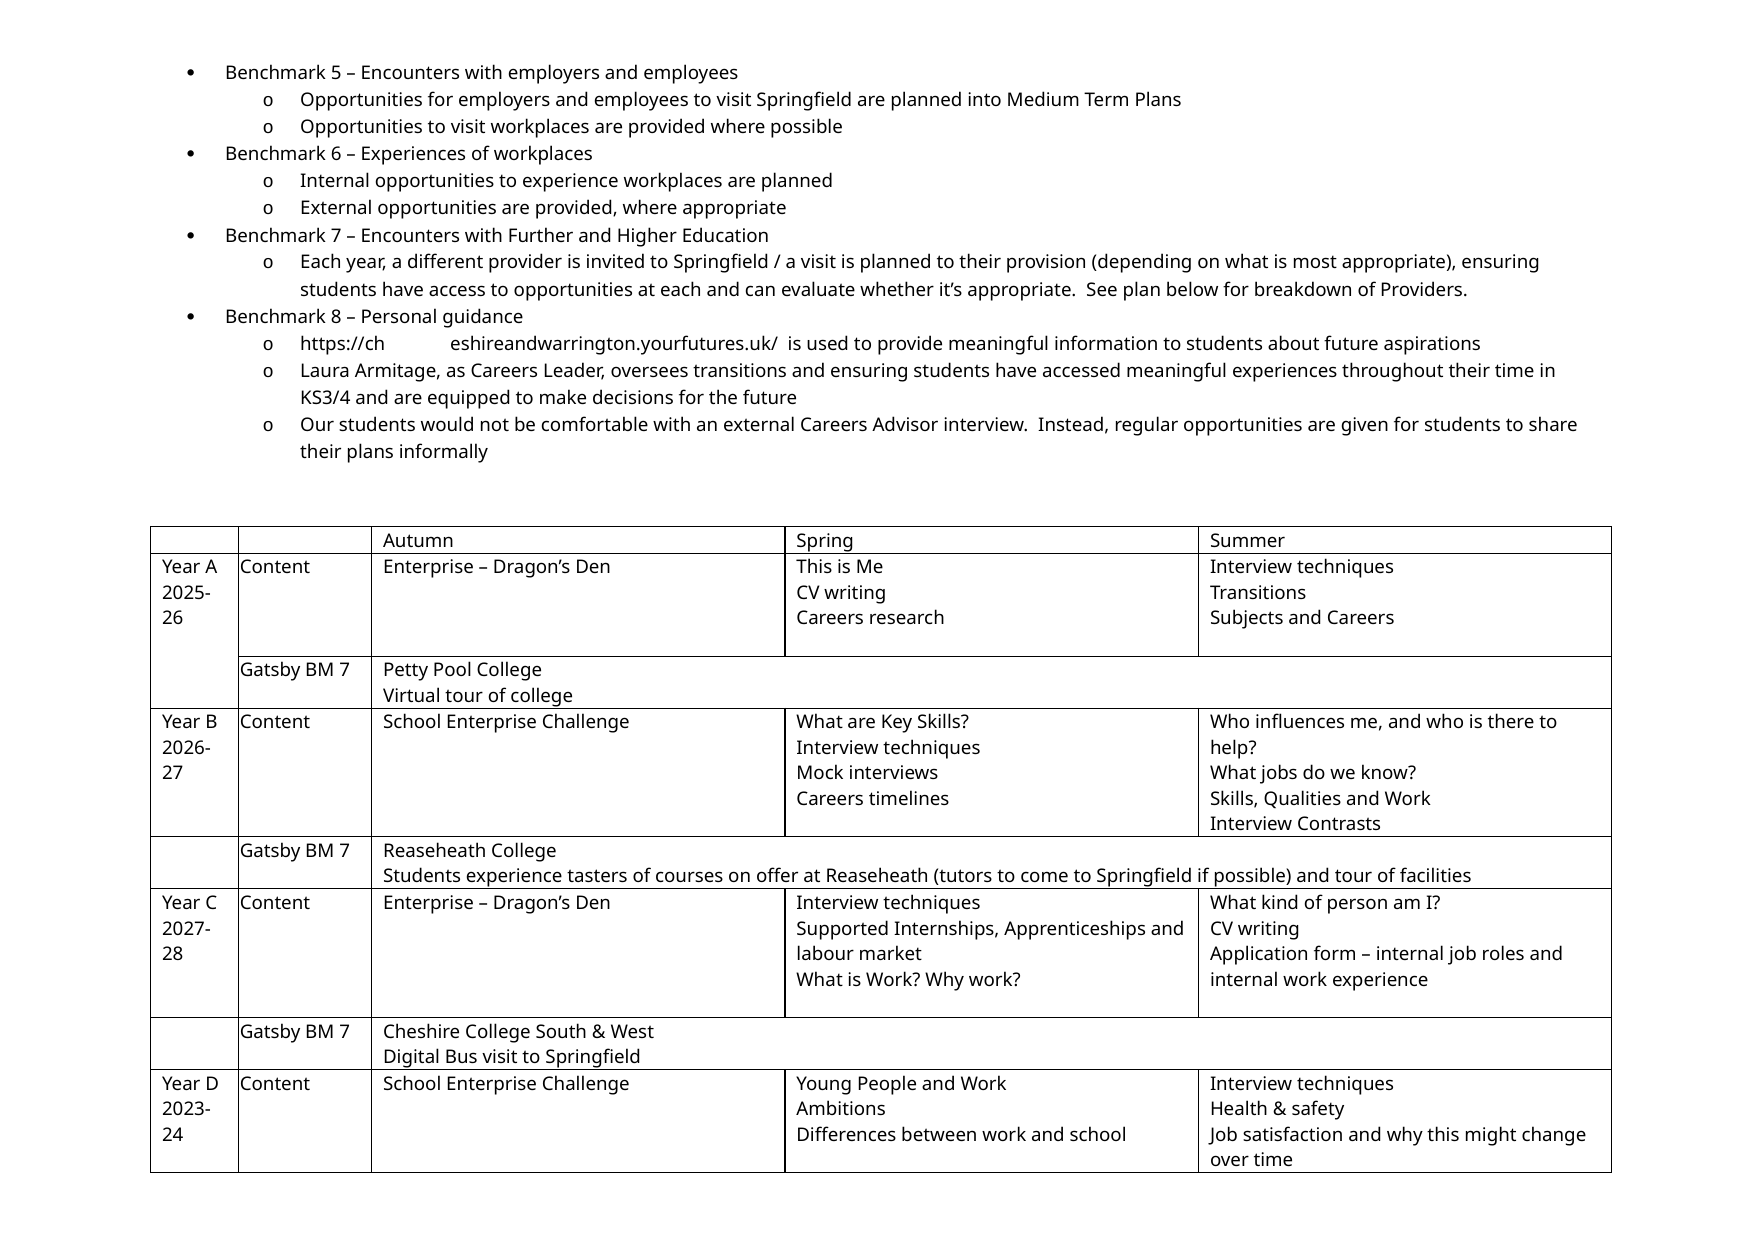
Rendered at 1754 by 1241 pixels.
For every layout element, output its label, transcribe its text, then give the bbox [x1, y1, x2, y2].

table_header [151, 527, 238, 552]
list Laura Armitage, as Careers Leader, oversees transitions and ensuring students have accessed meaningful experiences throughout their time in KS3/4 and are equipped to make decisions for the future [262, 357, 1604, 410]
table_cell School Enterprise Challenge [372, 1070, 784, 1172]
table_cell This is Me CV writing Careers research [786, 554, 1198, 656]
list Internal opportunities to experience workplaces are planned [262, 167, 1604, 193]
list Our students would not be comfortable with an external Careers Advisor interview. Instead, regular opportunities are given for students to share their plans informally [262, 411, 1604, 464]
list Benchmark 6 – Experiences of workplaces [187, 141, 1604, 166]
list Each year, a different provider is invited to Springfield / a visit is planned to their provision (depending on what is most appropriate), ensuring students have access to opportunities at each and can evaluate whether it’s appropriate. See plan below for breakdown of Providers. [262, 249, 1604, 302]
table_header Spring [786, 527, 1198, 552]
table_cell Petty Pool College Virtual tour of college [372, 657, 1611, 708]
list https://ch eshireandwarrington.yourfutures.uk/ is used to provide meaningful information to students about future aspirations [262, 330, 1604, 356]
table_header Summer [1199, 527, 1611, 552]
table_cell Year B 2026-27 [151, 709, 238, 836]
list Benchmark 8 – Personal guidance [187, 303, 1604, 328]
list Opportunities to visit workplaces are provided where possible [262, 113, 1604, 139]
table_cell Interview techniques Transitions Subjects and Careers [1199, 554, 1611, 656]
table_cell Enterprise – Dragon’s Den [372, 554, 784, 656]
table_cell Year D 2023-24 [151, 1070, 238, 1172]
table_cell Year A 2025-26 [151, 554, 238, 708]
table_cell Cheshire College South & West Digital Bus visit to Springfield [372, 1018, 1611, 1069]
table_cell School Enterprise Challenge [372, 709, 784, 836]
list Benchmark 5 – Encounters with employers and employees [187, 59, 1604, 85]
table_cell What kind of person am I? CV writing Application form – internal job roles and internal work experience [1199, 889, 1611, 1017]
table_cell [151, 1018, 238, 1069]
table_cell Gatsby BM 7 [239, 1018, 371, 1069]
list Benchmark 7 – Encounters with Further and Higher Education [187, 222, 1604, 247]
table_cell Reaseheath College Students experience tasters of courses on offer at Reaseheath (tutors to come to Springfield if possible) and tour of facilities [372, 837, 1611, 888]
list Opportunities for employers and employees to visit Springfield are planned into Medium Term Plans [262, 86, 1604, 112]
table_cell Gatsby BM 7 [239, 657, 371, 708]
table_cell Content [239, 554, 371, 656]
table_cell Content [239, 709, 371, 836]
table_cell Content [239, 1070, 371, 1172]
table_header Autumn [372, 527, 784, 552]
table_cell What are Key Skills? Interview techniques Mock interviews Careers timelines [786, 709, 1198, 836]
table_cell Content [239, 889, 371, 1017]
table_cell Year C 2027-28 [151, 889, 238, 1017]
table_cell Enterprise – Dragon’s Den [372, 889, 784, 1017]
table_cell Gatsby BM 7 [239, 837, 371, 888]
list External opportunities are provided, where appropriate [262, 195, 1604, 220]
table_cell Interview techniques Supported Internships, Apprenticeships and labour market What is Work? Why work? [786, 889, 1198, 1017]
table_cell [151, 837, 238, 888]
table_cell Who influences me, and who is there to help? What jobs do we know? Skills, Qualities and Work Interview Contrasts [1199, 709, 1611, 836]
table_header [239, 527, 371, 552]
table_cell Young People and Work Ambitions Differences between work and school [786, 1070, 1198, 1172]
table_cell Interview techniques Health & safety Job satisfaction and why this might change over time [1199, 1070, 1611, 1172]
